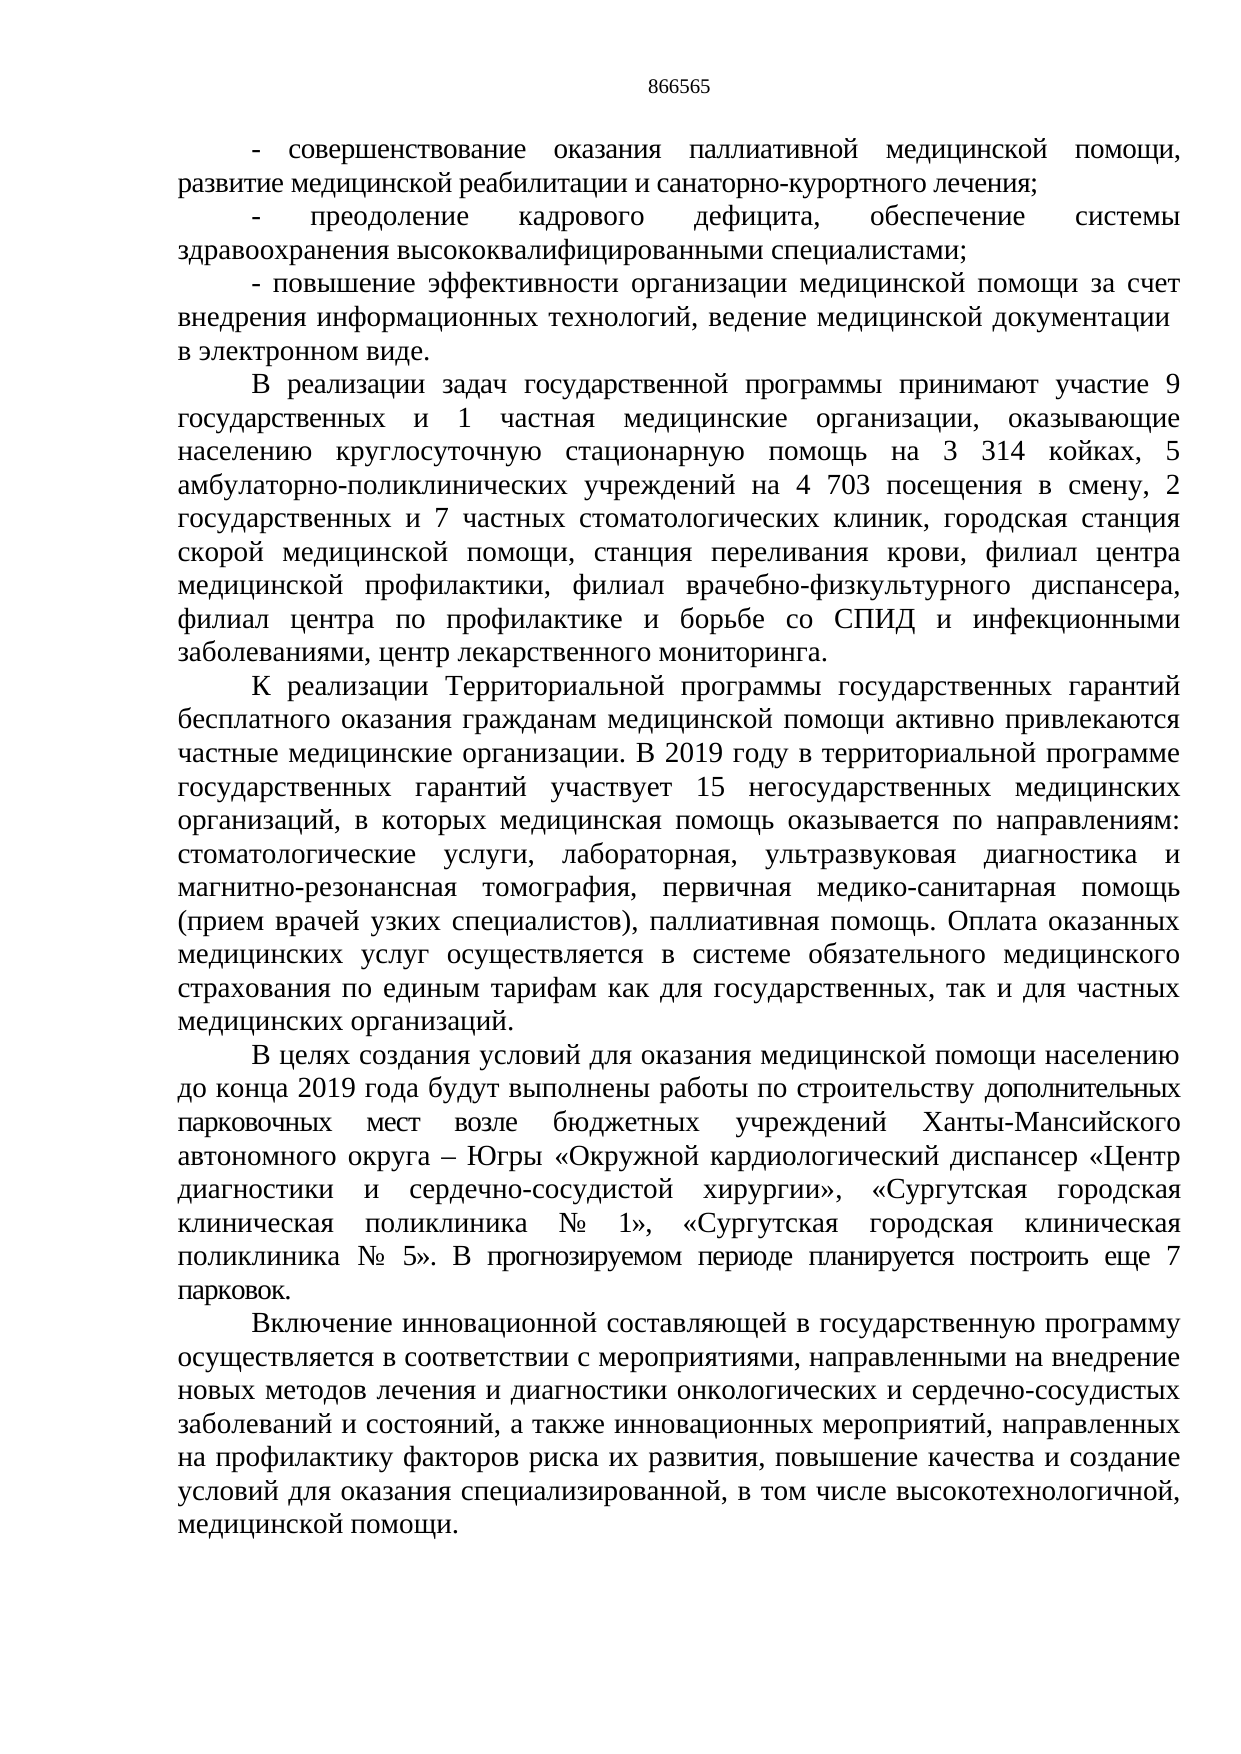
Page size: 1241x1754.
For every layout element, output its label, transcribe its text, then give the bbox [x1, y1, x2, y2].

text В реализации задач государственной программы принимают участие 9 государственных и 1 частная медицинские организации, оказывающие населению круглосуточную стационарную помощь на 3 314 койках, 5 амбулаторно-поликлинических учреждений на 4 703 посещения в смену, 2 государственных и 7 частных стоматологических клиник, городская станция скорой медицинской помощи, станция переливания крови, филиал центра медицинской профилактики, филиал врачебно-физкультурного диспансера, филиал центра по профилактике и борьбе со СПИД и инфекционными заболеваниями, центр лекарственного мониторинга. [177, 366, 1181, 668]
text - совершенствование оказания паллиативной медицинской помощи, развитие медицинской реабилитации и санаторно-курортного лечения; [177, 131, 1181, 198]
text К реализации Территориальной программы государственных гарантий бесплатного оказания гражданам медицинской помощи активно привлекаются частные медицинские организации. В 2019 году в территориальной программе государственных гарантий участвует 15 негосударственных медицинских организаций, в которых медицинская помощь оказывается по направлениям: стоматологические услуги, лабораторная, ультразвуковая диагностика и магнитно-резонансная томография, первичная медико-санитарная помощь (прием врачей узких специалистов), паллиативная помощь. Оплата оказанных медицинских услуг осуществляется в системе обязательного медицинского страхования по единым тарифам как для государственных, так и для частных медицинских организаций. [177, 668, 1181, 1037]
text - повышение эффективности организации медицинской помощи за счет внедрения информационных технологий, ведение медицинской документации в электронном виде. [177, 266, 1181, 366]
text В целях создания условий для оказания медицинской помощи населению до конца 2019 года будут выполнены работы по строительству дополнительных парковочных мест возле бюджетных учреждений Ханты-Мансийского автономного округа – Югры «Окружной кардиологический диспансер «Центр диагностики и сердечно-сосудистой хирургии», «Сургутская городская клиническая поликлиника № 1», «Сургутская городская клиническая поликлиника № 5». В прогнозируемом периоде планируется построить еще 7 парковок. [177, 1037, 1181, 1305]
text - преодоление кадрового дефицита, обеспечение системы здравоохранения высококвалифицированными специалистами; [177, 198, 1181, 266]
text Включение инновационной составляющей в государственную программу осуществляется в соответствии с мероприятиями, направленными на внедрение новых методов лечения и диагностики онкологических и сердечно-сосудистых заболеваний и состояний, а также инновационных мероприятий, направленных на профилактику факторов риска их развития, повышение качества и создание условий для оказания специализированной, в том числе высокотехнологичной, медицинской помощи. [177, 1305, 1181, 1540]
